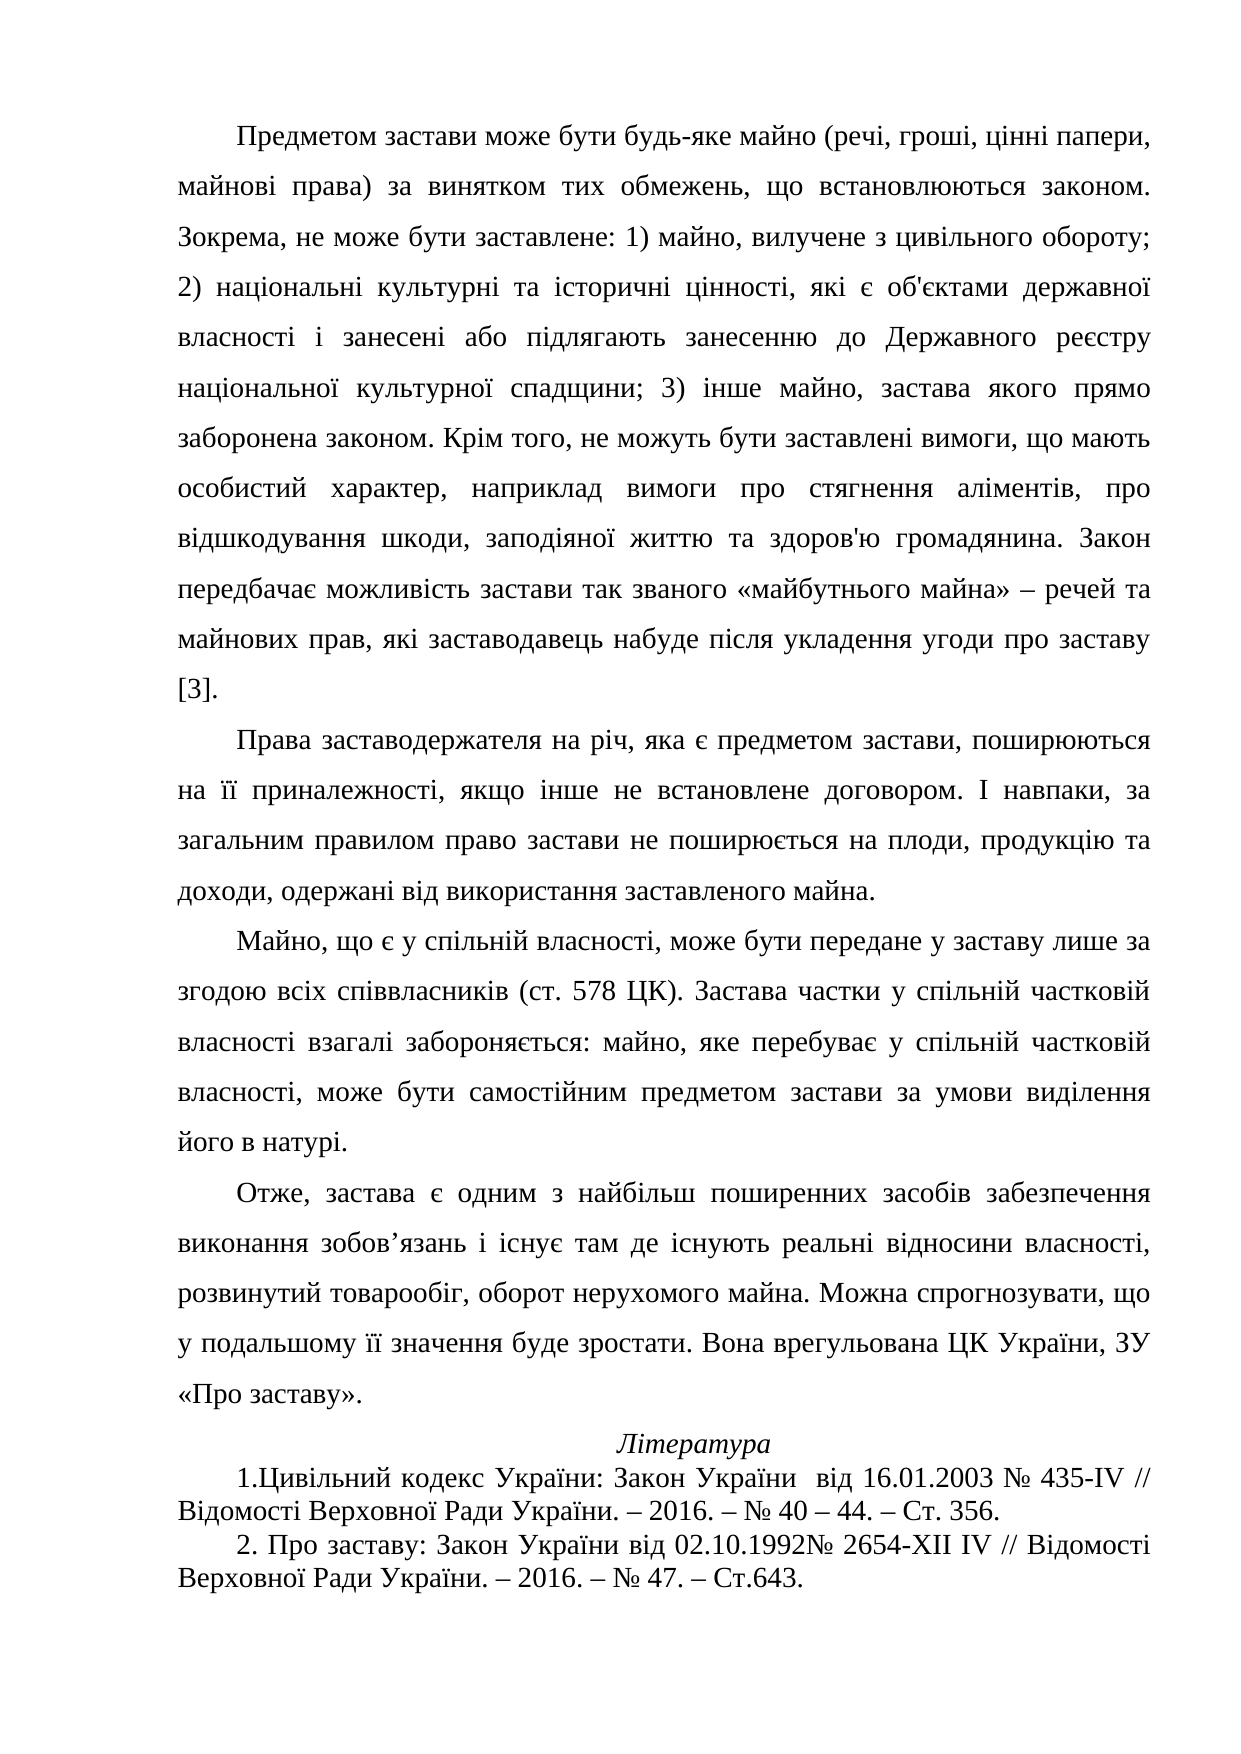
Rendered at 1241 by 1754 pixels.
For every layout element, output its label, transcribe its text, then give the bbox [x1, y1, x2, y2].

text Майно, що є у спільній власності, може бути передане у заставу лише за згодою всіх співвласників (ст. 578 ЦК). Застава частки у спільній частковій власності взагалі забороняється: майно, яке перебуває у спільній частковій власності, може бути самостійним предметом застави за умови виділення його в натурі. [177, 923, 1152, 1158]
text Предметом застави може бути будь-яке майно (речі, гроші, цінні папери, майнові права) за винятком тих обмежень, що встановлюються законом. Зокрема, не може бути заставлене: 1) майно, вилучене з цивільного обороту; 2) національні культурні та історичні цінності, які є об'єктами державної власності і занесені або підлягають занесенню до Державного реєстру національної культурної спадщини; 3) інше майно, застава якого прямо заборонена законом. Крім того, не можуть бути заставлені вимоги, що мають особистий характер, наприклад вимоги про стягнення аліментів, про відшкодування шкоди, заподіяної життю та здоров'ю громадянина. Закон передбачає можливість застави так званого «майбутнього майна» – речей та майнових прав, які заставодавець набуде після укладення угоди про заставу [3]. [177, 118, 1152, 705]
text 2. Про заставу: Закон України від 02.10.1992№ 2654-XII IV // Відомості Верховної Ради України. – 2016. – № 47. – Ст.643. [177, 1527, 1152, 1594]
text Отже, застава є одним з найбільш поширенних засобів забезпечення виконання зобов’язань і існує там де існують реальні відносини власності, розвинутий товарообіг, оборот нерухомого майна. Можна спрогнозувати, що у подальшому її значення буде зростати. Вона врегульована ЦК України, ЗУ «Про заставу». [177, 1175, 1152, 1409]
text Література [177, 1426, 1152, 1460]
text Права заставодержателя на річ, яка є предметом застави, поширюються на її приналежності, якщо інше не встановлене договором. І навпаки, за загальним правилом право застави не поширюється на плоди, продукцію та доходи, одержані від використання заставленого майна. [177, 722, 1152, 906]
text 1.Цивільний кодекс України: Закон України від 16.01.2003 № 435-IV // Відомості Верховної Ради України. – 2016. – № 40 – 44. – Ст. 356. [177, 1460, 1152, 1527]
